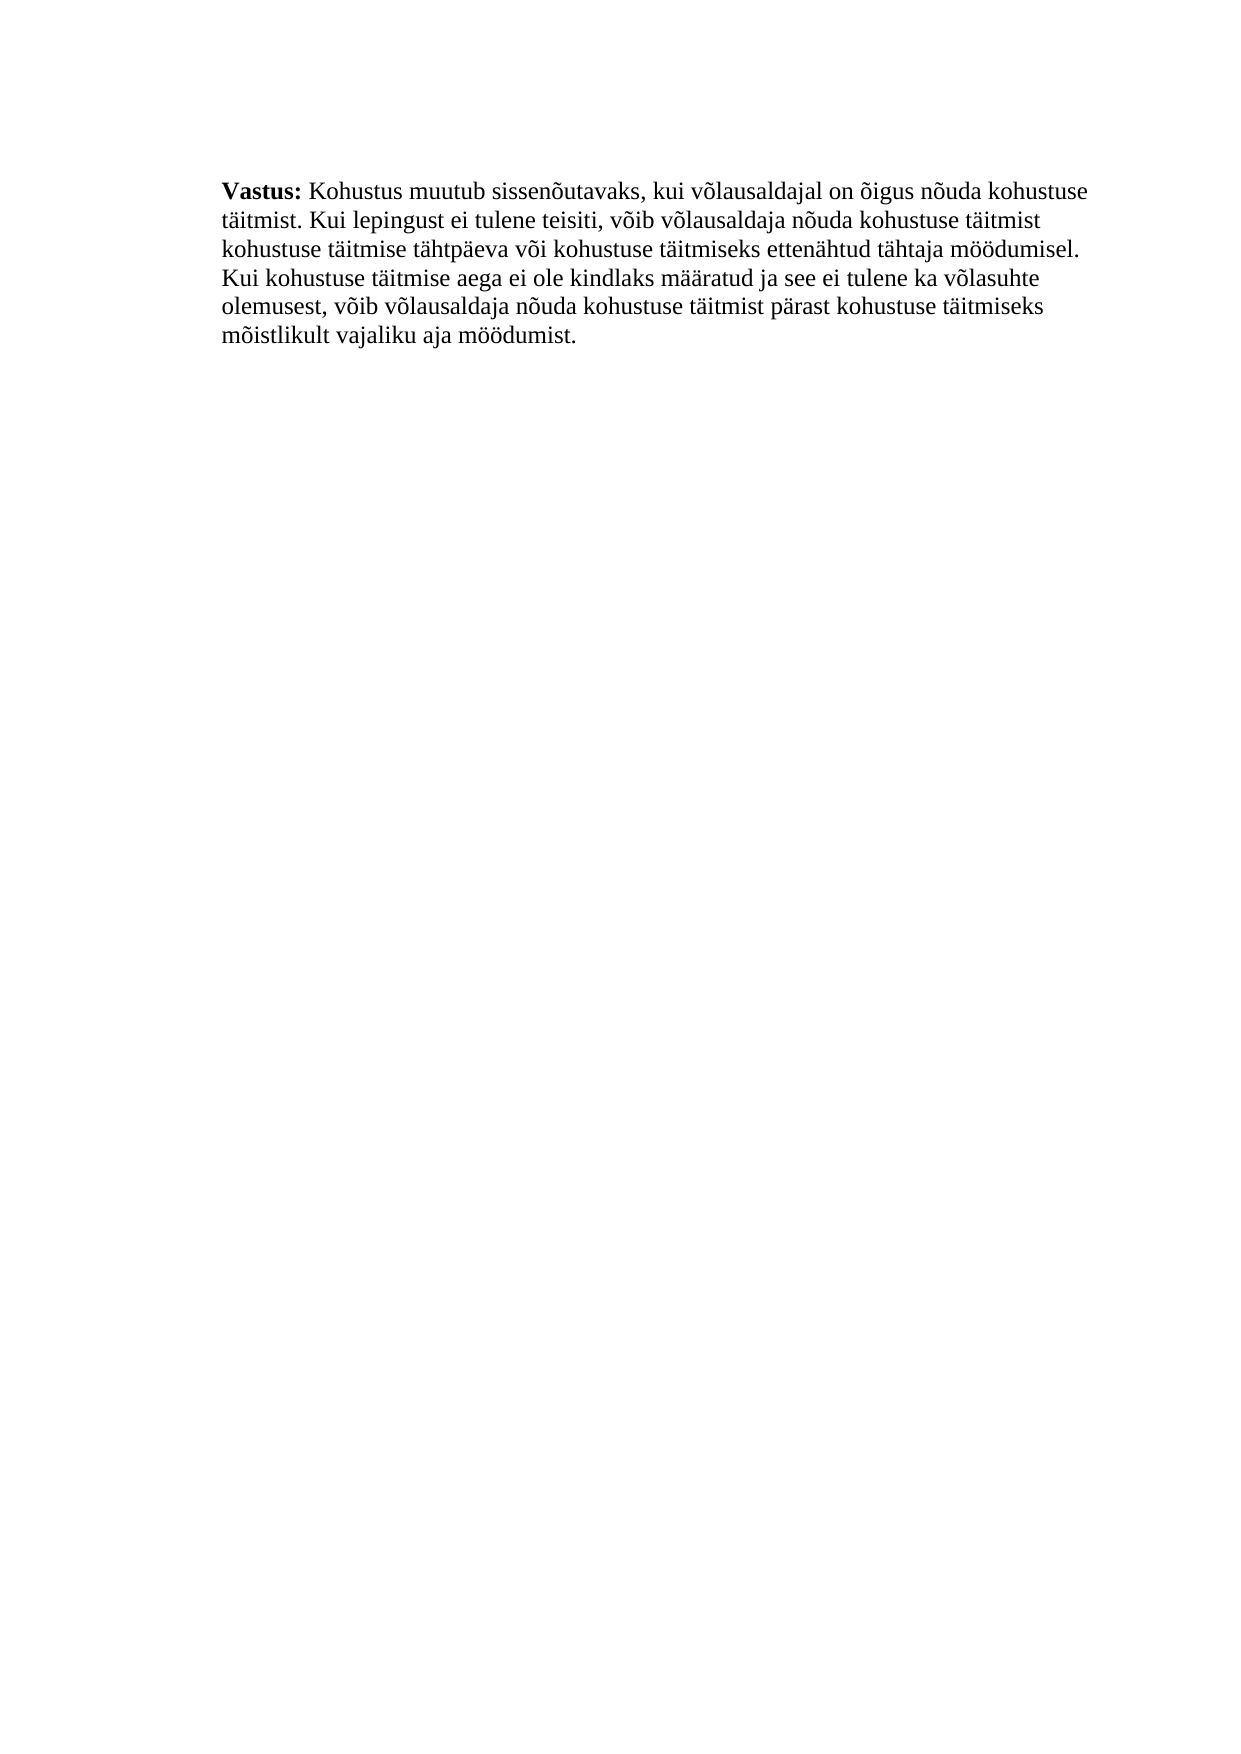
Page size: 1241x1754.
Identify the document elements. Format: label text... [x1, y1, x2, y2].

text Vastus: Kohustus muutub sissenõutavaks, kui võlausaldajal on õigus nõuda kohustuse täitmist. Kui lepingust ei tulene teisiti, võib võlausaldaja nõuda kohustuse täitmist kohustuse täitmise tähtpäeva või kohustuse täitmiseks ettenähtud tähtaja möödumisel. Kui kohustuse täitmise aega ei ole kindlaks määratud ja see ei tulene ka võlasuhte olemusest, võib võlausaldaja nõuda kohustuse täitmist pärast kohustuse täitmiseks mõistlikult vajaliku aja möödumist. [221, 176, 1093, 349]
